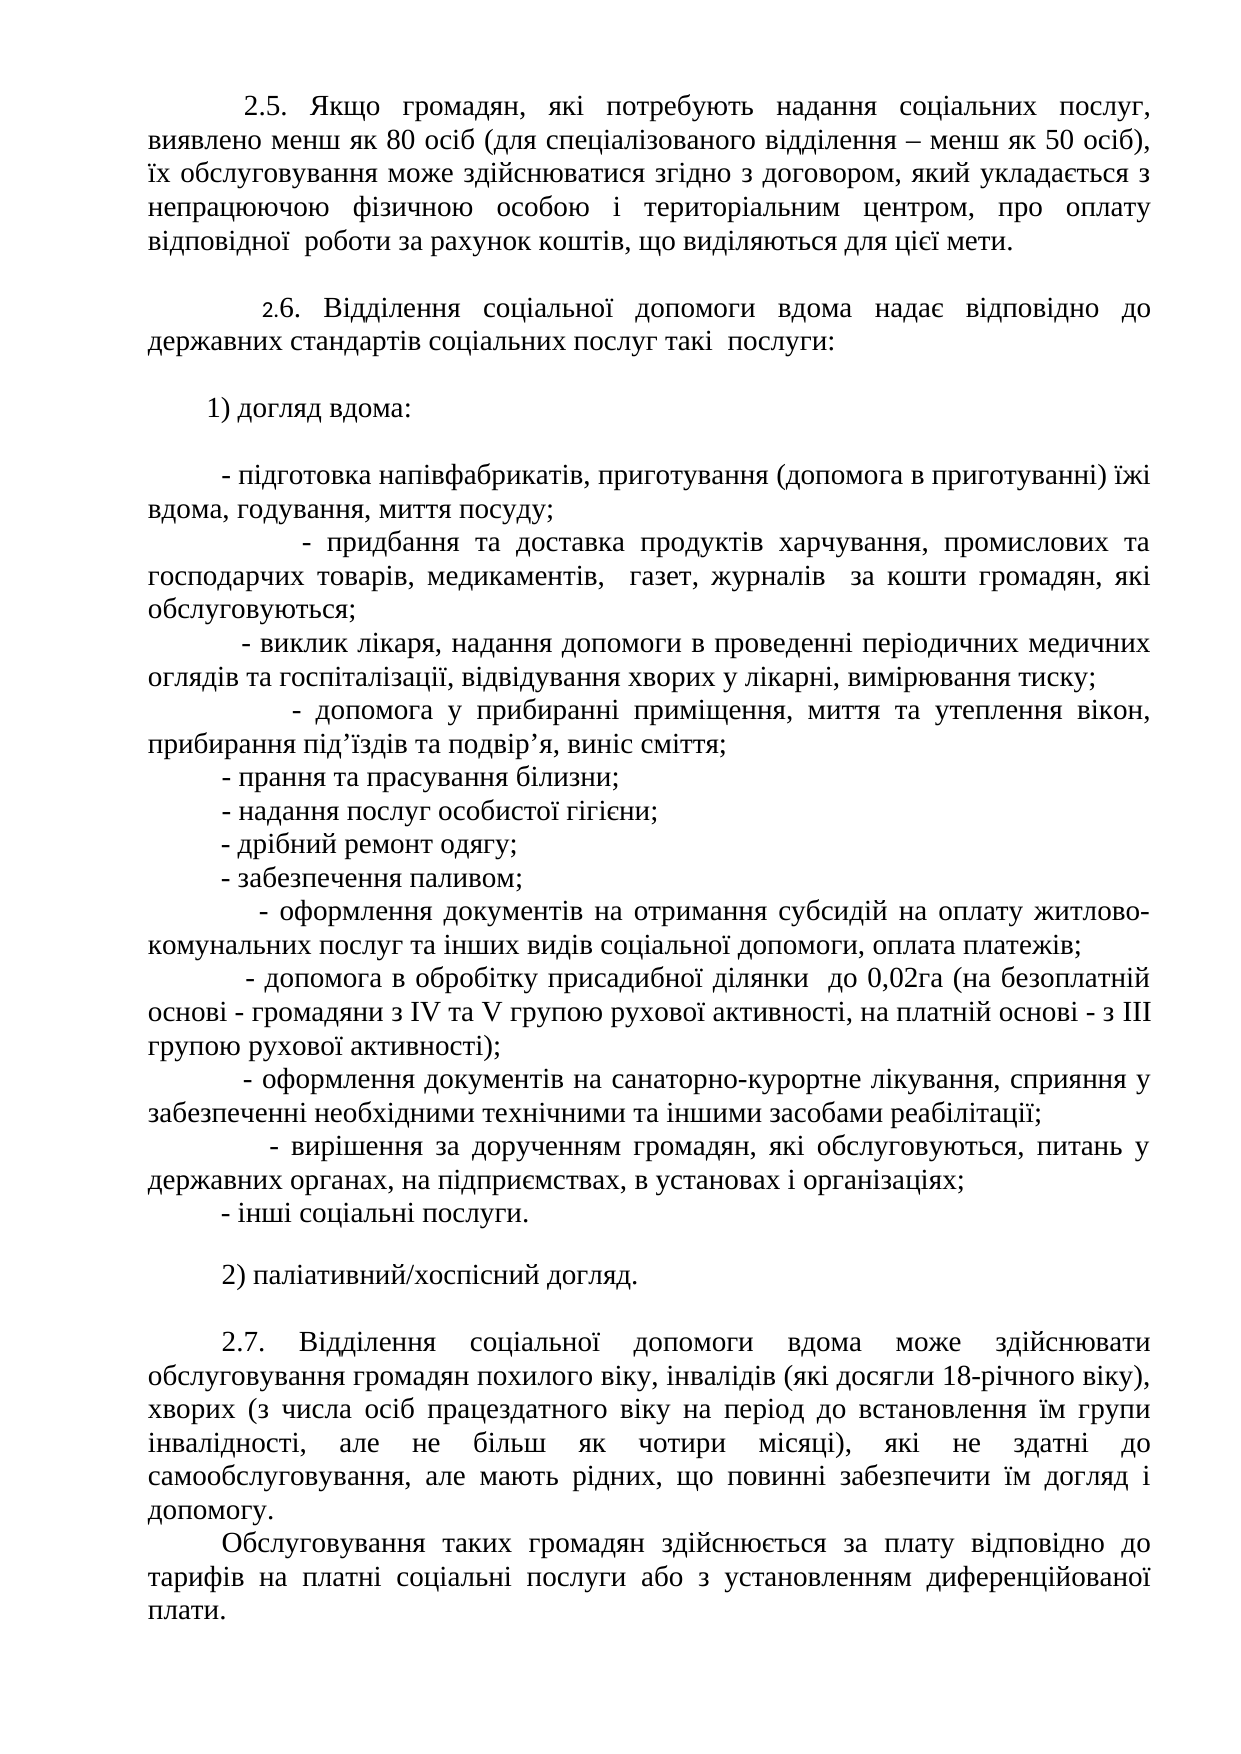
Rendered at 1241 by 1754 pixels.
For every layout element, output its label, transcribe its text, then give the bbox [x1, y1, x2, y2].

text 2) паліативний/хоспісний догляд. [148, 1257, 1152, 1291]
text - надання послуг особистої гігієни; [148, 793, 1152, 826]
text - прання та прасування білизни; [148, 759, 1152, 793]
text - оформлення документів на отримання субсидій на оплату житлово- комунальних послуг та інших видів соціальної допомоги, оплата платежів; [148, 893, 1152, 961]
text - оформлення документів на санаторно-курортне лікування, сприяння у забезпеченні необхідними технічними та іншими засобами реабілітації; [148, 1061, 1152, 1128]
text - виклик лікаря, надання допомоги в проведенні періодичних медичних оглядів та госпіталізації, відвідування хворих у лікарні, вимірювання тиску; [148, 625, 1152, 692]
text - інші соціальні послуги. [148, 1195, 1152, 1229]
text 2.7. Відділення соціальної допомоги вдома може здійснювати обслуговування громадян похилого віку, інвалідів (які досягли 18-річного віку), хворих (з числа осіб працездатного віку на період до встановлення їм групи інвалідності, але не більш як чотири місяці), які не здатні до самообслуговування, але мають рідних, що повинні забезпечити їм догляд і допомогу. [148, 1324, 1152, 1525]
text - забезпечення паливом; [148, 860, 1152, 893]
text - вирішення за дорученням громадян, які обслуговуються, питань у державних органах, на підприємствах, в установах і організаціях; [148, 1128, 1152, 1195]
text - допомога у прибиранні приміщення, миття та утеплення вікон, прибирання під’їздів та подвір’я, виніс сміття; [148, 692, 1152, 759]
text 1) догляд вдома: [148, 390, 1152, 424]
text - підготовка напівфабрикатів, приготування (допомога в приготуванні) їжі вдома, годування, миття посуду; [148, 457, 1152, 524]
text Обслуговування таких громадян здійснюється за плату відповідно до тарифів на платні соціальні послуги або з установленням диференційованої плати. [148, 1525, 1152, 1626]
text - допомога в обробітку присадибної ділянки до 0,02га (на безоплатній основі - громадяни з IV та V групою рухової активності, на платній основі - з III групою рухової активності); [148, 961, 1152, 1061]
text - придбання та доставка продуктів харчування, промислових та господарчих товарів, медикаментів, газет, журналів за кошти громадян, які обслуговуються; [148, 524, 1152, 625]
text 2.6. Відділення соціальної допомоги вдома надає відповідно до державних стандартів соціальних послуг такі послуги: [148, 290, 1152, 357]
text 2.5. Якщо громадян, які потребують надання соціальних послуг, виявлено менш як 80 осіб (для спеціалізованого відділення – менш як 50 осіб), їх обслуговування може здійснюватися згідно з договором, який укладається з непрацюючою фізичною особою і територіальним центром, про оплату відповідної роботи за рахунок коштів, що виділяються для цієї мети. [148, 88, 1152, 256]
text - дрібний ремонт одягу; [148, 826, 1152, 860]
